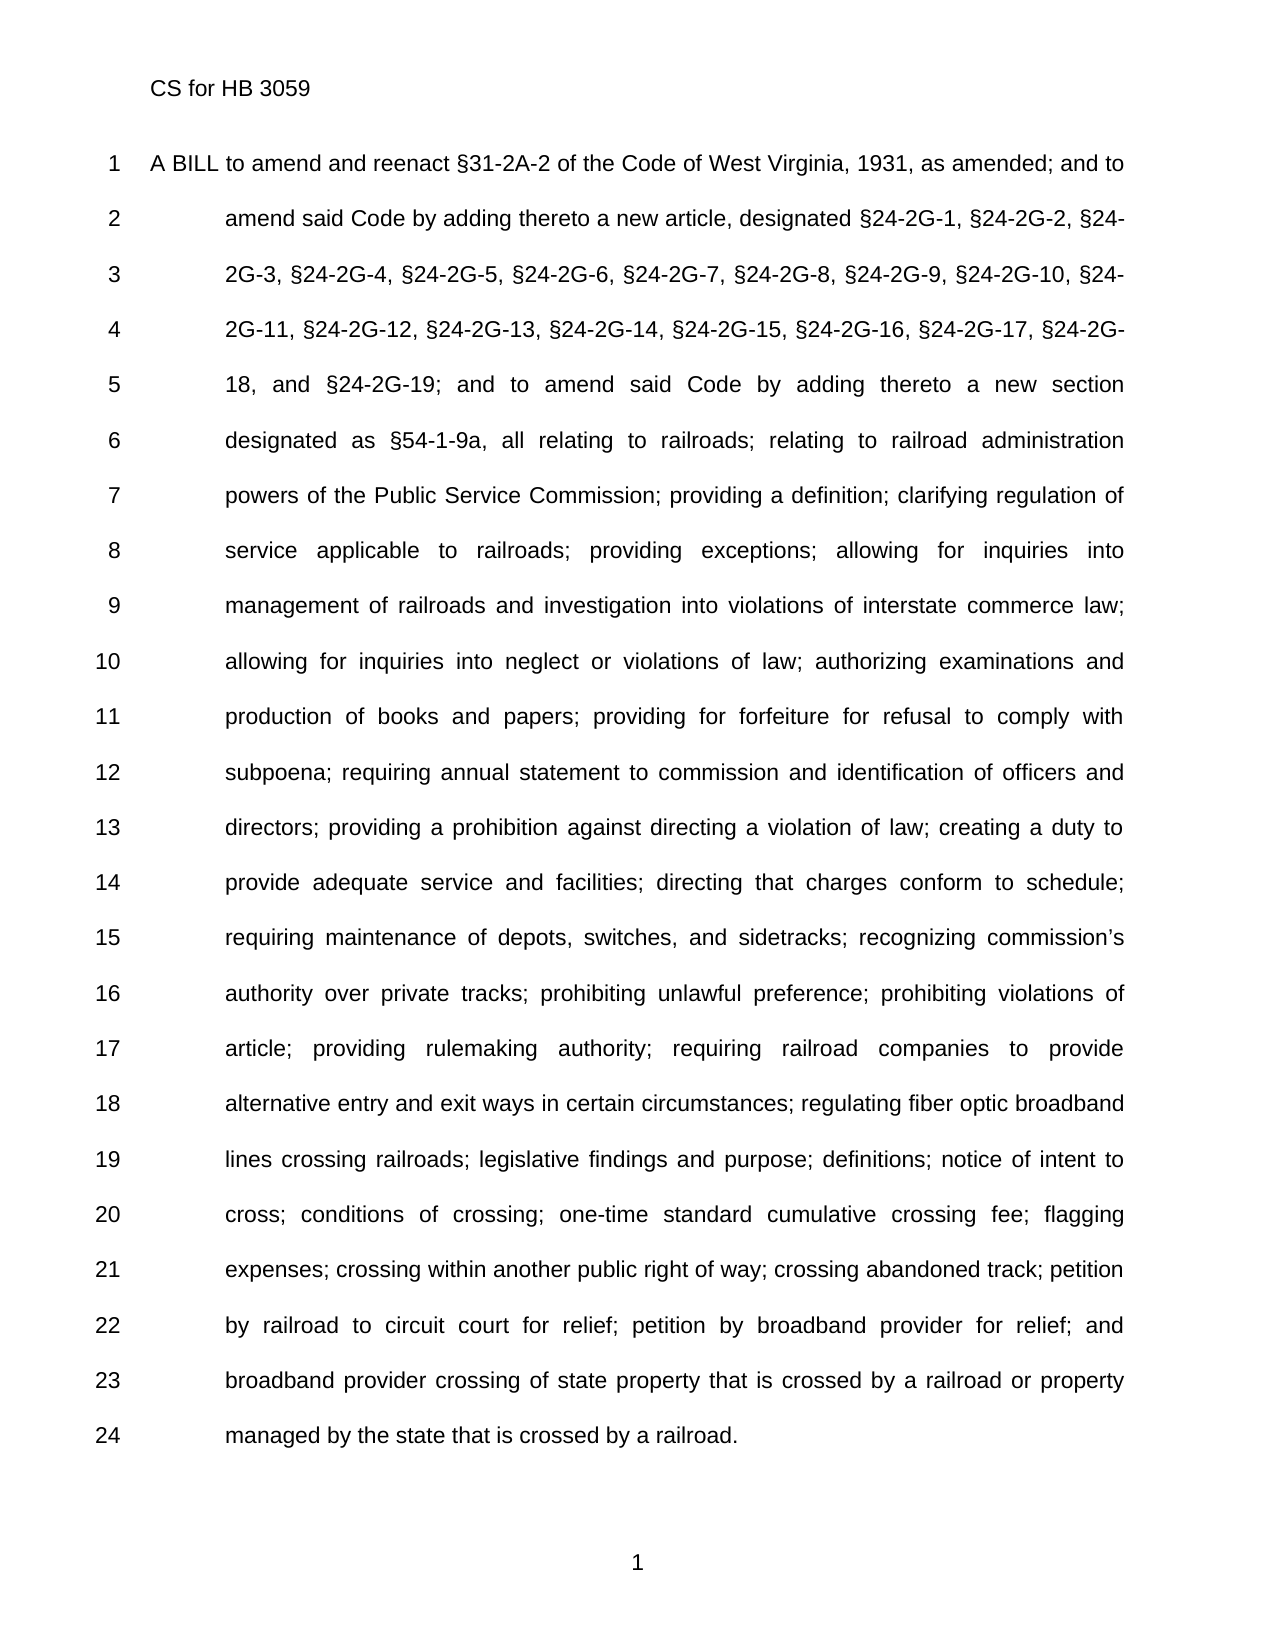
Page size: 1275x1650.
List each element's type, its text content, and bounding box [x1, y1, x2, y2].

title A BILL to amend and reenact §31-2A-2 of the Code of West Virginia, 1931, as amended; and to amend said Code by adding thereto a new article, designated §24-2G-1, §24-2G-2, §24-2G-3, §24-2G-4, §24-2G-5, §24-2G-6, §24-2G-7, §24-2G-8, §24-2G-9, §24-2G-10, §24-2G-11, §24-2G-12, §24-2G-13, §24-2G-14, §24-2G-15, §24-2G-16, §24-2G-17, §24-2G-18, and §24-2G-19; and to amend said Code by adding thereto a new section designated as §54-1-9a, all relating to railroads; relating to railroad administration powers of the Public Service Commission; providing a definition; clarifying regulation of service applicable to railroads; providing exceptions; allowing for inquiries into management of railroads and investigation into violations of interstate commerce law; allowing for inquiries into neglect or violations of law; authorizing examinations and production of books and papers; providing for forfeiture for refusal to comply with subpoena; requiring annual statement to commission and identification of officers and directors; providing a prohibition against directing a violation of law; creating a duty to provide adequate service and facilities; directing that charges conform to schedule; requiring maintenance of depots, switches, and sidetracks; recognizing commission’s authority over private tracks; prohibiting unlawful preference; prohibiting violations of article; providing rulemaking authority; requiring railroad companies to provide alternative entry and exit ways in certain circumstances; regulating fiber optic broadband lines crossing railroads; legislative findings and purpose; definitions; notice of intent to cross; conditions of crossing; one-time standard cumulative crossing fee; flagging expenses; crossing within another public right of way; crossing abandoned track; petition by railroad to circuit court for relief; petition by broadband provider for relief; and broadband provider crossing of state property that is crossed by a railroad or property managed by the state that is crossed by a railroad. [150, 150, 1125, 1448]
